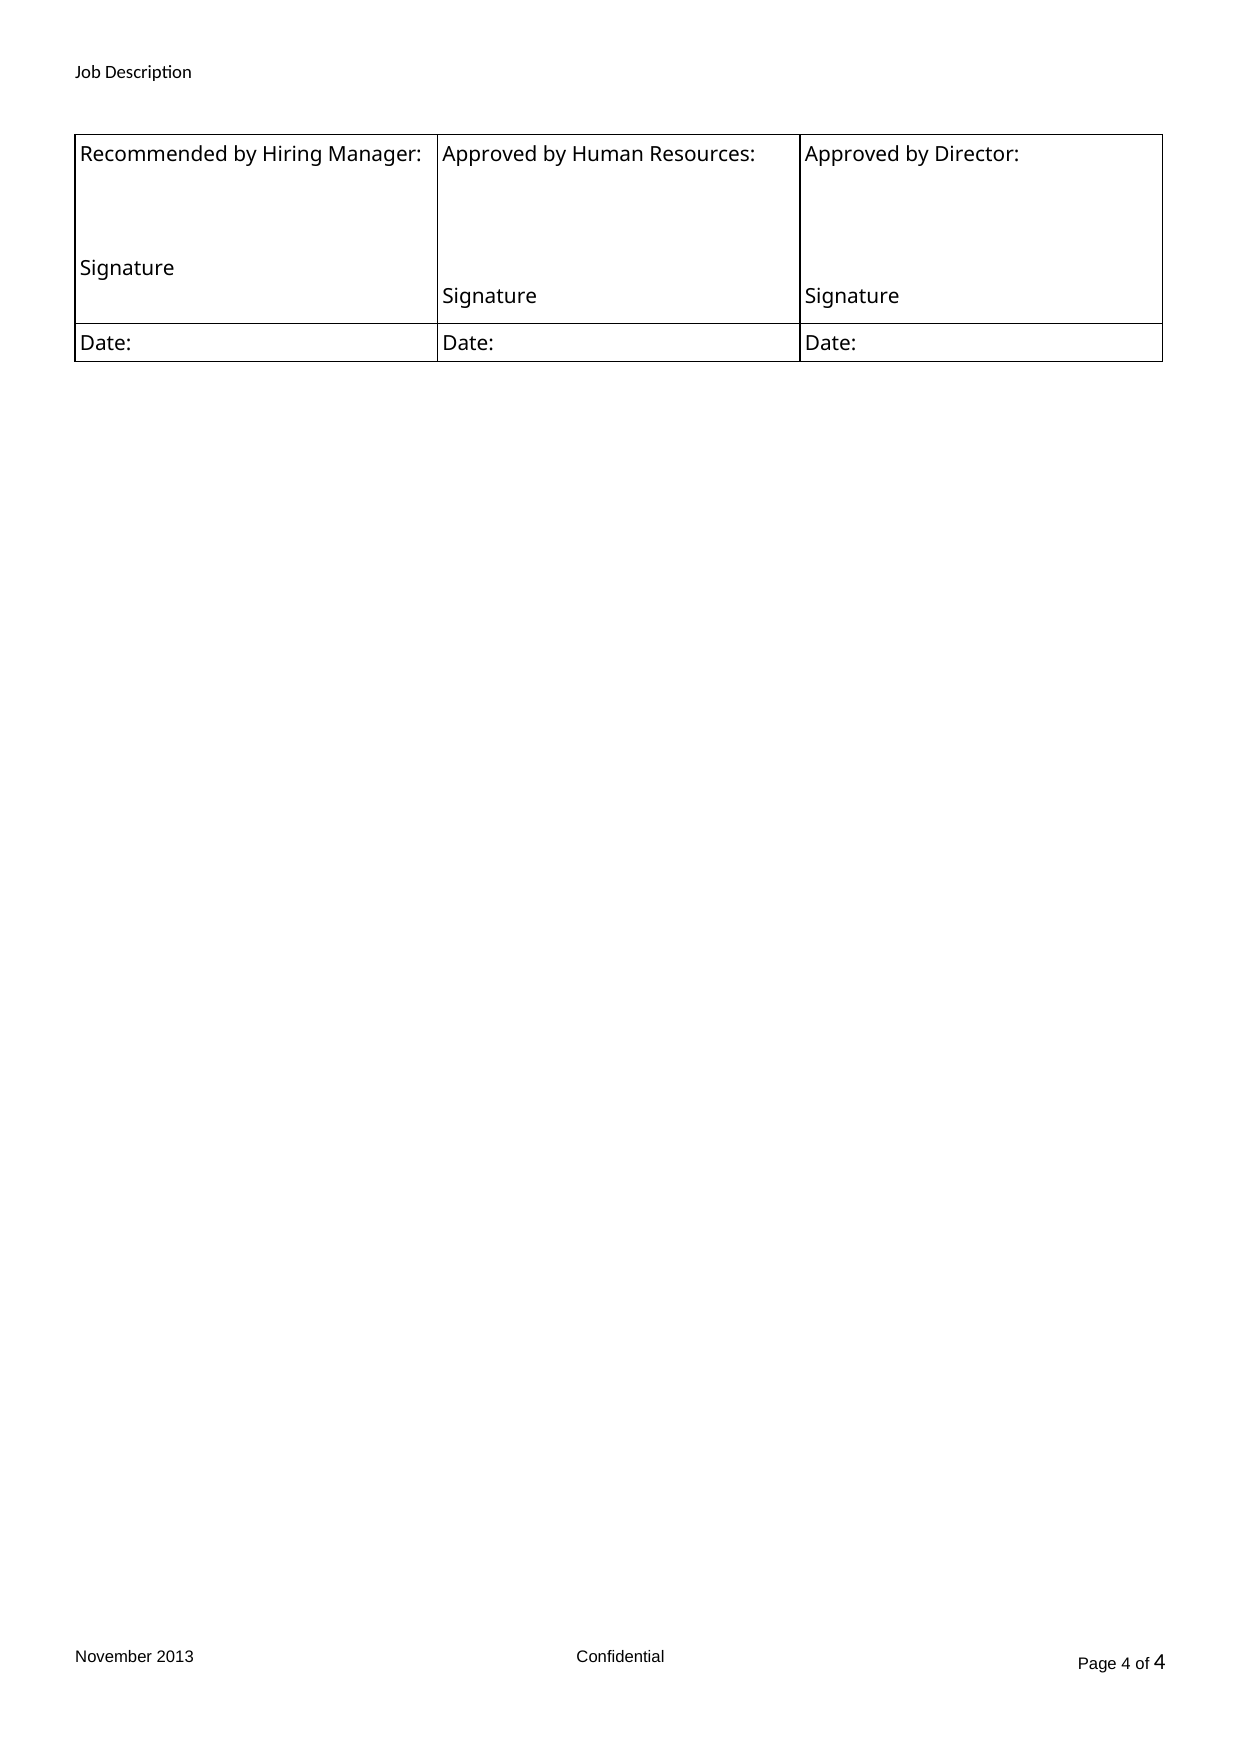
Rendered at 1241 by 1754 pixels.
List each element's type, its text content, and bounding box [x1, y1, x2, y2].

table_cell Date: [76, 324, 437, 361]
table_cell Recommended by Hiring Manager: Signature [76, 135, 437, 322]
table_cell Date: [801, 324, 1162, 361]
table_cell Date: [438, 324, 799, 361]
table_cell Approved by Human Resources: Signature [438, 135, 799, 322]
table_cell Approved by Director: Signature [801, 135, 1162, 322]
